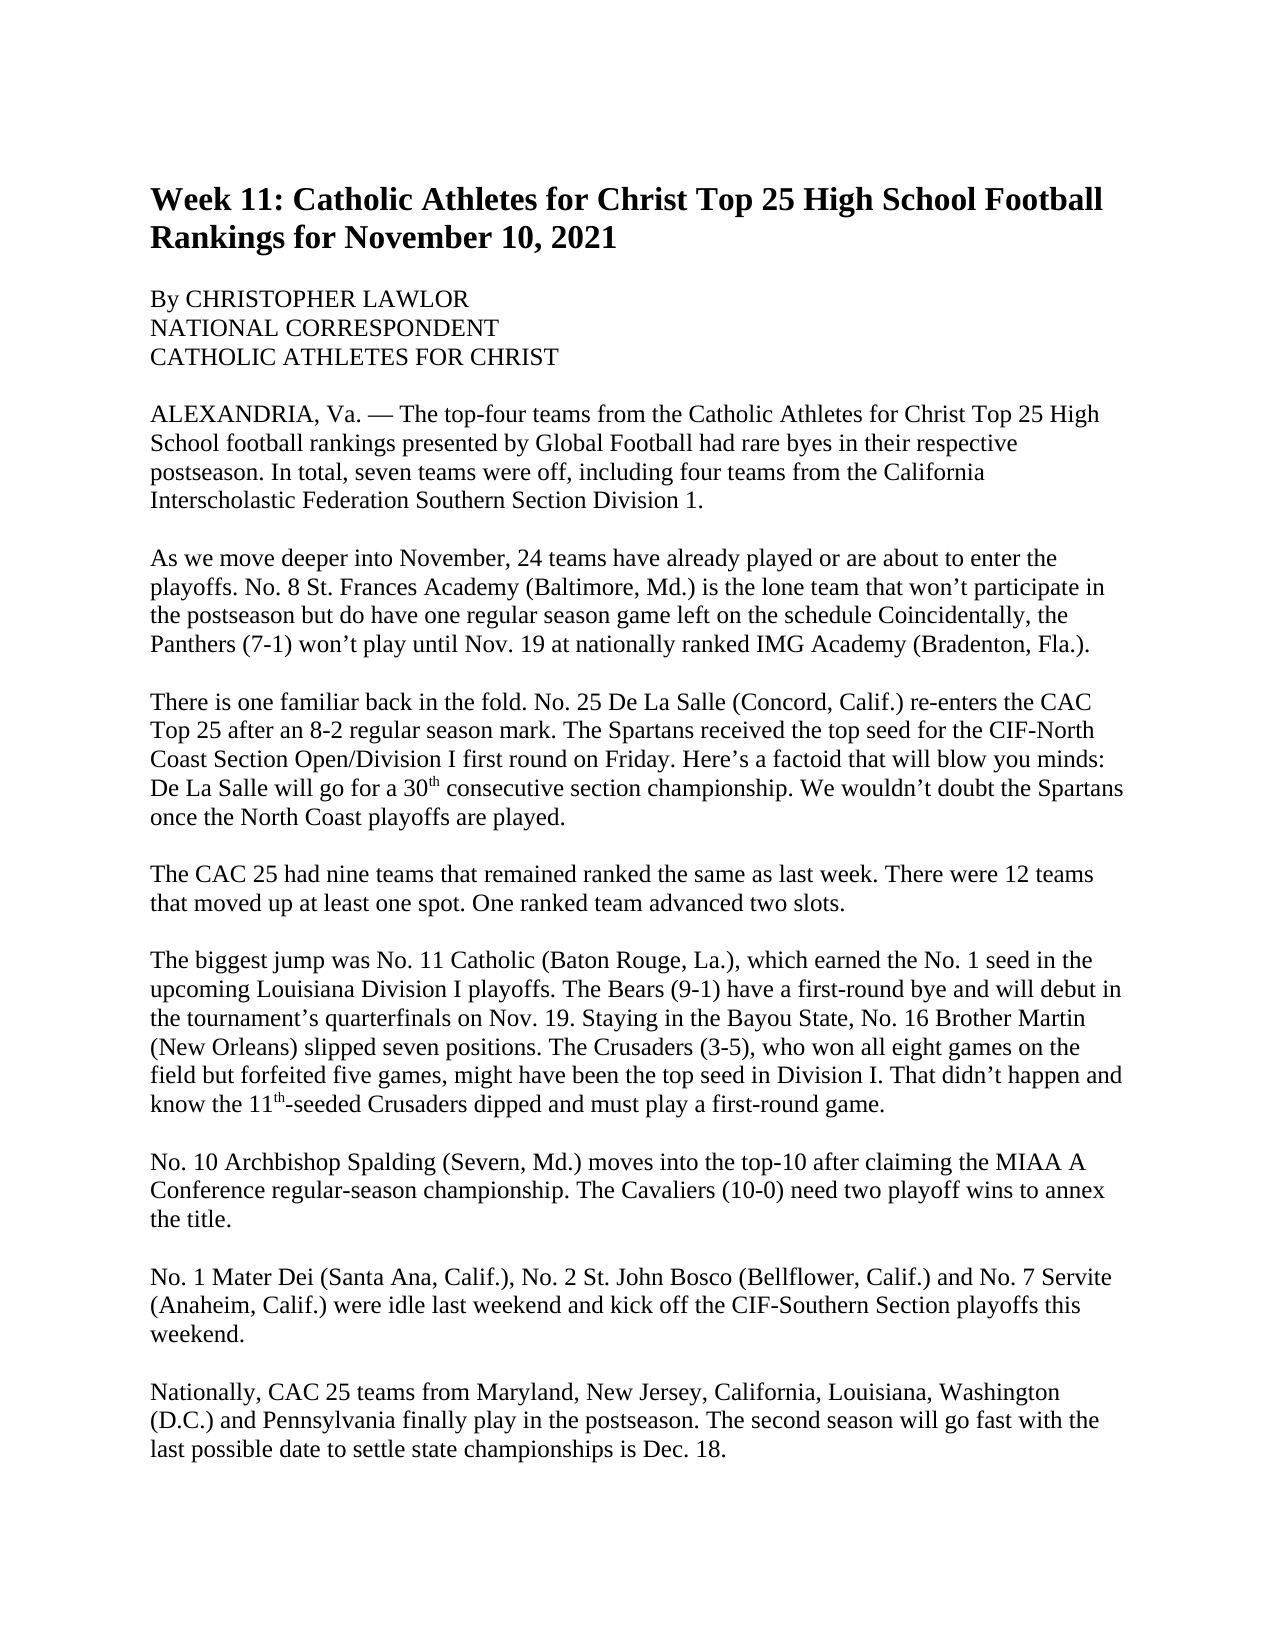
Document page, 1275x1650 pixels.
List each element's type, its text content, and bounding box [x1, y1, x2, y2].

text The CAC 25 had nine teams that remained ranked the same as last week. There were 12 teams that moved up at least one spot. One ranked team advanced two slots. [150, 859, 1125, 917]
text By CHRISTOPHER LAWLOR [150, 284, 1125, 313]
text No. 1 Mater Dei (Santa Ana, Calif.), No. 2 St. John Bosco (Bellflower, Calif.) and No. 7 Servite (Anaheim, Calif.) were idle last weekend and kick off the CIF-Southern Section playoffs this weekend. [150, 1262, 1125, 1348]
text As we move deeper into November, 24 teams have already played or are about to enter the playoffs. No. 8 St. Frances Academy (Baltimore, Md.) is the lone team that won’t participate in the postseason but do have one regular season game left on the schedule Coincidentally, the Panthers (7-1) won’t play until Nov. 19 at nationally ranked IMG Academy (Bradenton, Fla.). [150, 543, 1125, 658]
text Week 11: Catholic Athletes for Christ Top 25 High School Football Rankings for November 10, 2021 [150, 179, 1125, 255]
text ALEXANDRIA, Va. — The top-four teams from the Catholic Athletes for Christ Top 25 High School football rankings presented by Global Football had rare byes in their respective postseason. In total, seven teams were off, including four teams from the California Interscholastic Federation Southern Section Division 1. [150, 399, 1125, 514]
text Nationally, CAC 25 teams from Maryland, New Jersey, California, Louisiana, Washington (D.C.) and Pennsylvania finally play in the postseason. The second season will go fast with the last possible date to settle state championships is Dec. 18. [150, 1377, 1125, 1463]
text CATHOLIC ATHLETES FOR CHRIST [150, 342, 1125, 370]
text There is one familiar back in the fold. No. 25 De La Salle (Concord, Calif.) re-enters the CAC Top 25 after an 8-2 regular season mark. The Spartans received the top seed for the CIF-North Coast Section Open/Division I first round on Friday. Here’s a factoid that will blow you minds: De La Salle will go for a 30th consecutive section championship. We wouldn’t doubt the Spartans once the North Coast playoffs are played. [150, 687, 1125, 830]
text The biggest jump was No. 11 Catholic (Baton Rouge, La.), which earned the No. 1 seed in the upcoming Louisiana Division I playoffs. The Bears (9-1) have a first-round bye and will debut in the tournament’s quarterfinals on Nov. 19. Staying in the Bayou State, No. 16 Brother Martin (New Orleans) slipped seven positions. The Crusaders (3-5), who won all eight games on the field but forfeited five games, might have been the top seed in Division I. That didn’t happen and know the 11th-seeded Crusaders dipped and must play a first-round game. [150, 945, 1125, 1118]
text NATIONAL CORRESPONDENT [150, 313, 1125, 342]
text No. 10 Archbishop Spalding (Severn, Md.) moves into the top-10 after claiming the MIAA A Conference regular-season championship. The Cavaliers (10-0) need two playoff wins to annex the title. [150, 1147, 1125, 1233]
